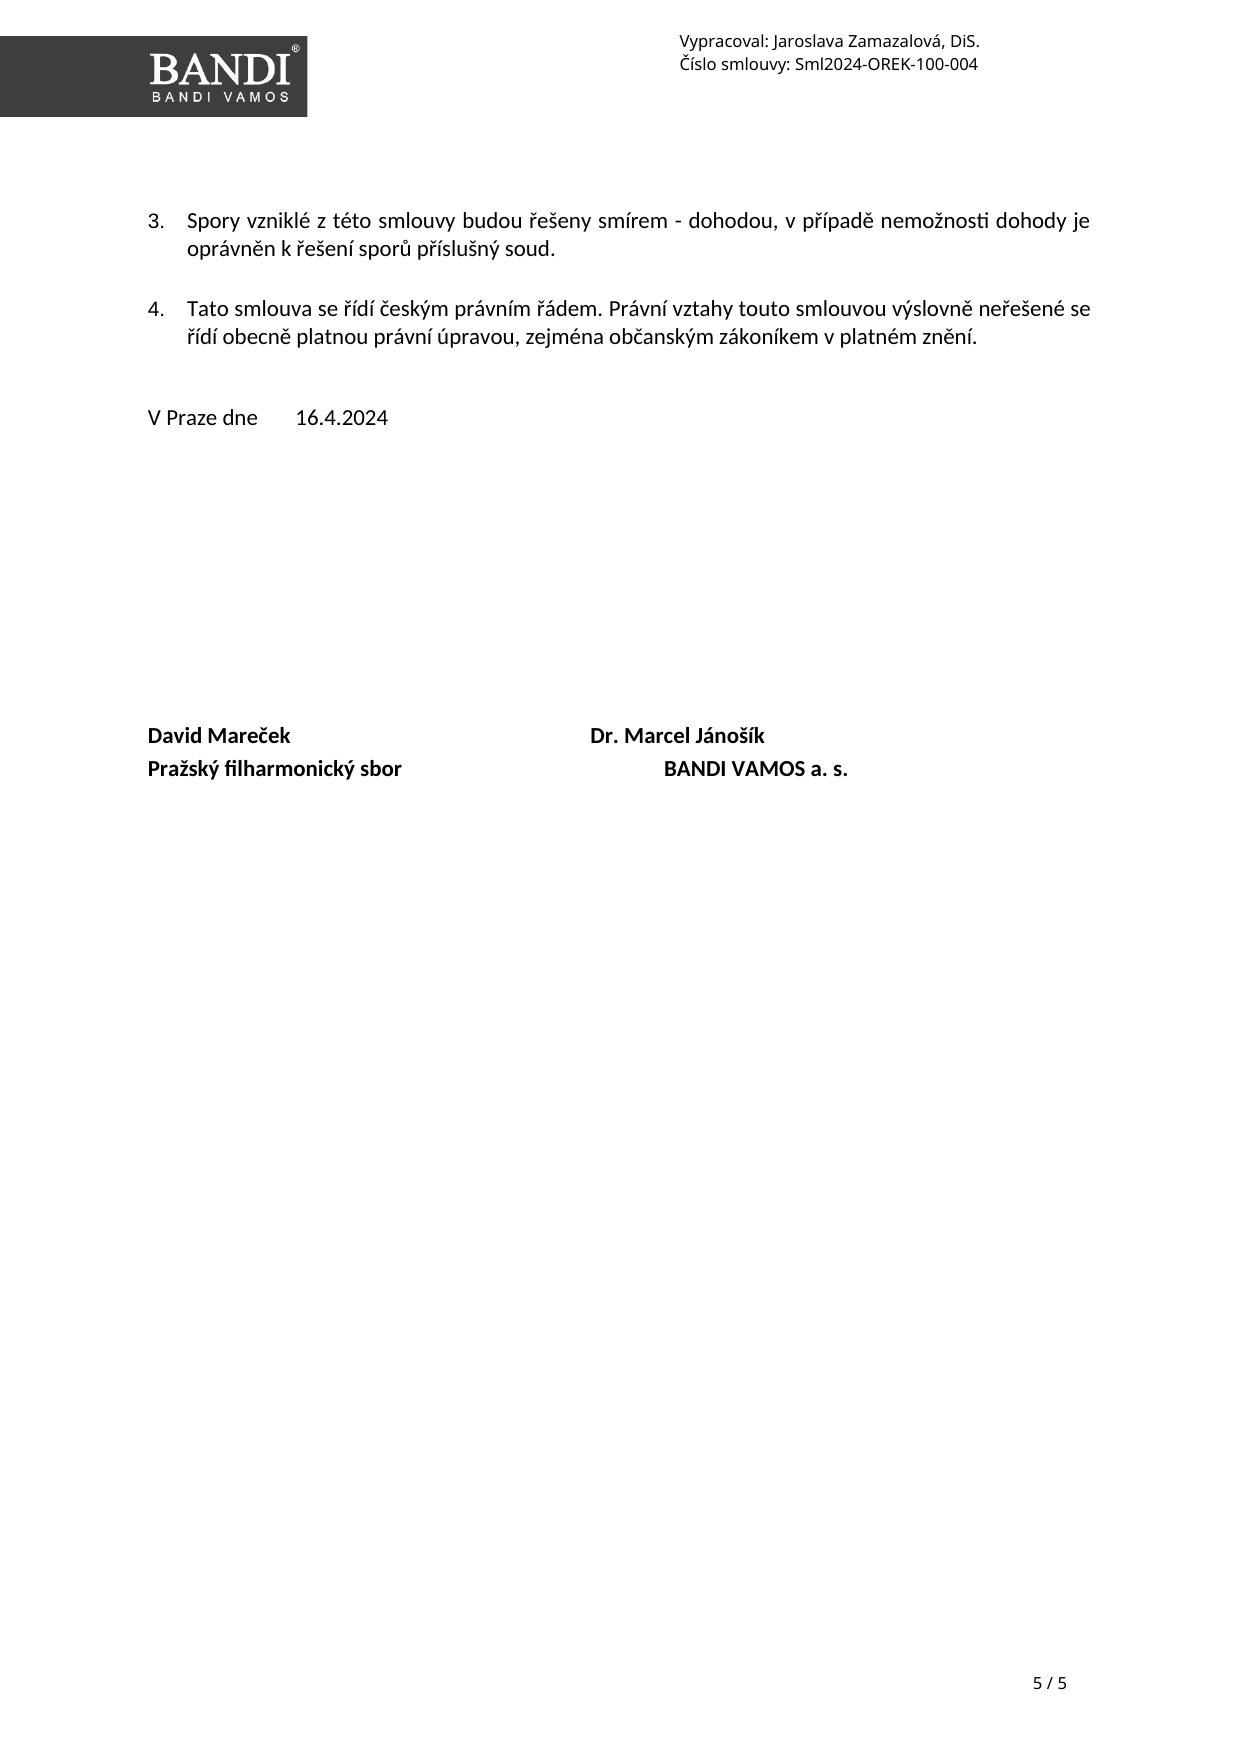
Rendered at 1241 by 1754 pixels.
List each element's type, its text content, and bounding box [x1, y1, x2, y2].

list Tato smlouva se řídí českým právním řádem. Právní vztahy touto smlouvou výslovně neřešené se řídí obecně platnou právní úpravou, zejména občanským zákoníkem v platném znění. [148, 294, 1092, 350]
text Pražský filharmonický sbor BANDI VAMOS a. s. [148, 754, 1092, 782]
picture [0, 36, 308, 117]
list Spory vzniklé z této smlouvy budou řešeny smírem - dohodou, v případě nemožnosti dohody je oprávněn k řešení sporů příslušný soud. [148, 206, 1092, 262]
text V Praze dne 16.4.2024 [148, 403, 1092, 431]
text David Mareček Dr. Marcel Jánošík [148, 722, 1092, 749]
